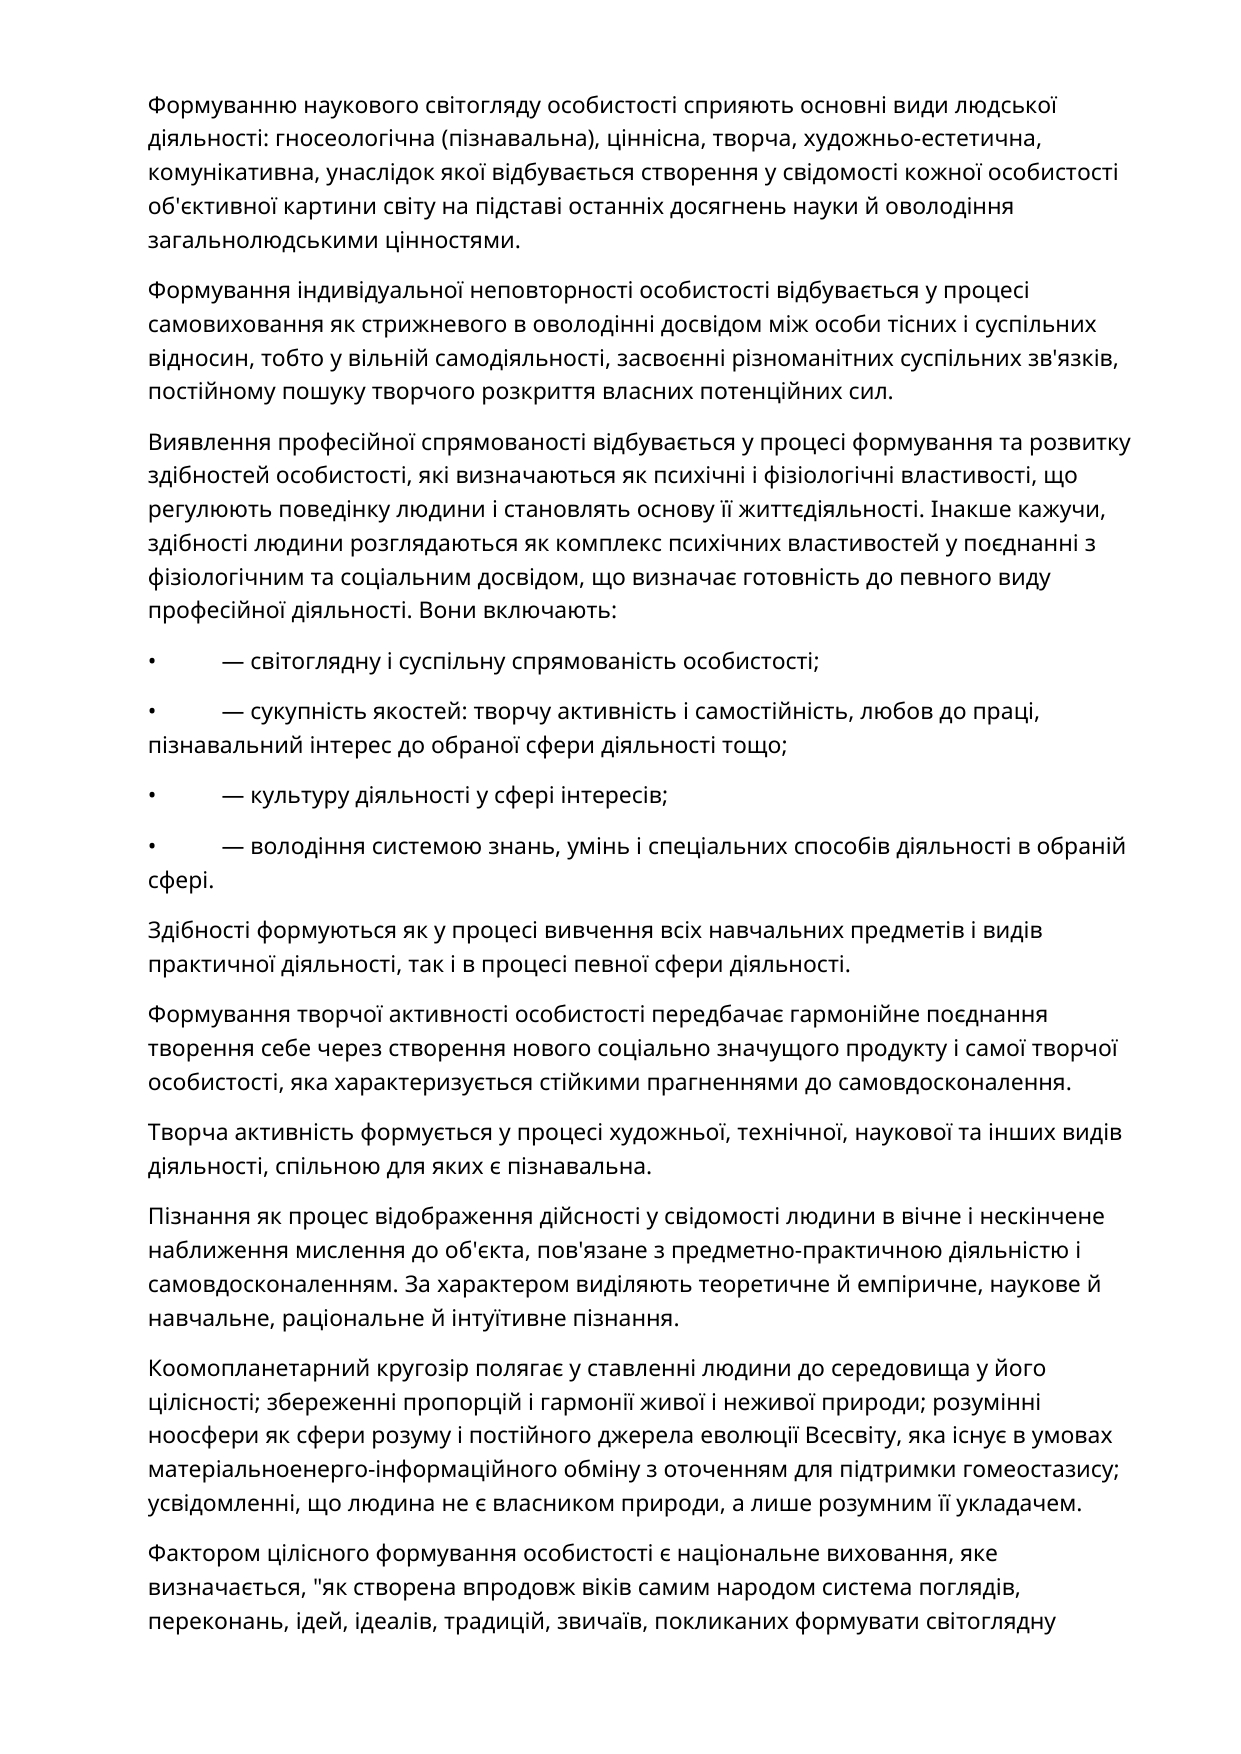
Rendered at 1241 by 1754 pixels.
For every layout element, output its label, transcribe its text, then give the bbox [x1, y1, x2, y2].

text Пізнання як процес відображення дійсності у свідомості людини в вічне і нескінчене наближення мислення до об'єкта, пов'язане з предметно-практичною діяльністю і самовдосконаленням. За характером виділяють теоретичне й емпіричне, наукове й навчальне, раціональне й інтуїтивне пізнання. [148, 1200, 1152, 1333]
text • — культуру діяльності у сфері інтересів; [148, 779, 1152, 811]
text • — світоглядну і суспільну спрямованість особистості; [148, 645, 1152, 676]
text Творча активність формується у процесі художньої, технічної, наукової та інших видів діяльності, спільною для яких є пізнавальна. [148, 1116, 1152, 1181]
text Формування творчої активності особистості передбачає гармонійне поєднання творення себе через створення нового соціально значущого продукту і самої творчої особистості, яка характеризується стійкими прагненнями до самовдосконалення. [148, 998, 1152, 1097]
text Формування індивідуальної неповторності особистості відбувається у процесі самовиховання як стрижневого в оволодінні досвідом між особи тісних і суспільних відносин, тобто у вільній самодіяльності, засвоєнні різноманітних суспільних зв'язків, постійному пошуку творчого розкриття власних потенційних сил. [148, 274, 1152, 406]
text • — володіння системою знань, умінь і спеціальних способів діяльності в обраній сфері. [148, 830, 1152, 895]
text Здібності формуються як у процесі вивчення всіх навчальних предметів і видів практичної діяльності, так і в процесі певної сфери діяльності. [148, 914, 1152, 979]
text Формуванню наукового світогляду особистості сприяють основні види людської діяльності: гносеологічна (пізнавальна), ціннісна, творча, художньо-естетична, комунікативна, унаслідок якої відбувається створення у свідомості кожної особистості об'єктивної картини світу на підставі останніх досягнень науки й оволодіння загальнолюдськими цінностями. [148, 88, 1152, 255]
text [148, 1537, 1152, 1636]
text Коомопланетарний кругозір полягає у ставленні людини до середовища у його цілісності; збереженні пропорцій і гармонії живої і неживої природи; розумінні ноосфери як сфери розуму і постійного джерела еволюції Всесвіту, яка існує в умовах матеріальноенерго-інформаційного обміну з оточенням для підтримки гомеостазису; усвідомленні, що людина не є власником природи, а лише розумним її укладачем. [148, 1352, 1152, 1518]
text Виявлення професійної спрямованості відбувається у процесі формування та розвитку здібностей особистості, які визначаються як психічні і фізіологічні властивості, що регулюють поведінку людини і становлять основу її життєдіяльності. Інакше кажучи, здібності людини розглядаються як комплекс психічних властивостей у поєднанні з фізіологічним та соціальним досвідом, що визначає готовність до певного виду професійної діяльності. Вони включають: [148, 426, 1152, 626]
text • — сукупність якостей: творчу активність і самостійність, любов до праці, пізнавальний інтерес до обраної сфери діяльності тощо; [148, 695, 1152, 760]
